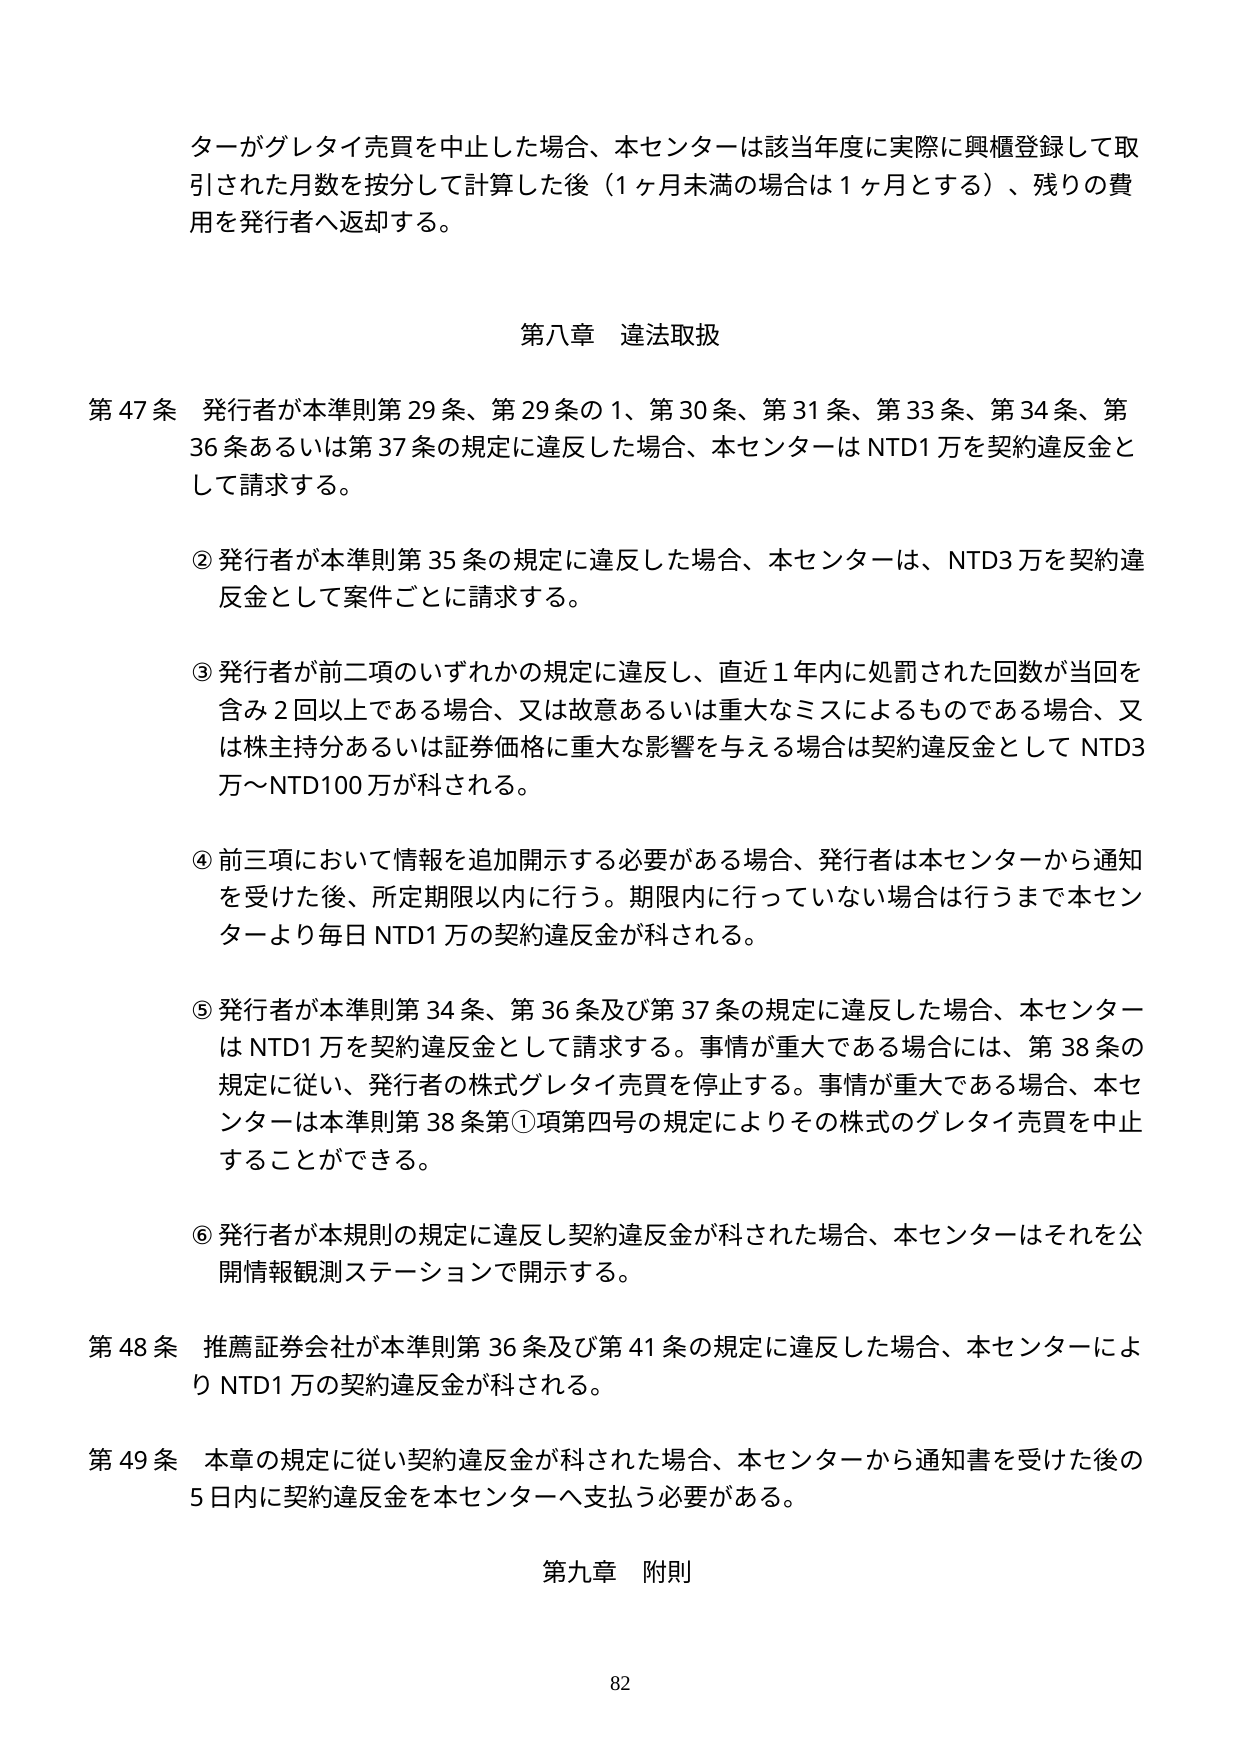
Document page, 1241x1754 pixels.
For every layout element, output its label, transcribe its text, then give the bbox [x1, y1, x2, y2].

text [89, 127, 1146, 239]
text ②発行者が本準則第35条の規定に違反した場合、本センターは、NTD3万を契約違反金として案件ごとに請求する。 [191, 539, 1146, 614]
text ⑤発行者が本準則第34条、第36条及び第37条の規定に違反した場合、本センターはNTD1万を契約違反金として請求する。事情が重大である場合には、第38条の規定に従い、発行者の株式グレタイ売買を停止する。事情が重大である場合、本センターは本準則第38条第①項第四号の規定によりその株式のグレタイ売買を中止することができる。 [191, 989, 1146, 1177]
text ⑥発行者が本規則の規定に違反し契約違反金が科された場合、本センターはそれを公開情報観測ステーションで開示する。 [191, 1214, 1146, 1289]
text 第八章 違法取扱 [89, 314, 1152, 352]
text 第49条 本章の規定に従い契約違反金が科された場合、本センターから通知書を受けた後の5日内に契約違反金を本センターへ支払う必要がある。 [89, 1439, 1146, 1514]
text ③発行者が前二項のいずれかの規定に違反し、直近１年内に処罰された回数が当回を含み2回以上である場合、又は故意あるいは重大なミスによるものである場合、又は株主持分あるいは証券価格に重大な影響を与える場合は契約違反金としてNTD3万～NTD100万が科される。 [191, 652, 1146, 802]
text ④前三項において情報を追加開示する必要がある場合、発行者は本センターから通知を受けた後、所定期限以内に行う。期限内に行っていない場合は行うまで本センターより毎日NTD1万の契約違反金が科される。 [191, 839, 1146, 952]
text 第九章 附則 [89, 1552, 1146, 1589]
text 第47条 発行者が本準則第29条、第29条の1、第30条、第31条、第33条、第34条、第36条あるいは第37条の規定に違反した場合、本センターはNTD1万を契約違反金として請求する。 [89, 389, 1146, 502]
text 第48条 推薦証券会社が本準則第36条及び第41条の規定に違反した場合、本センターによりNTD1万の契約違反金が科される。 [89, 1327, 1146, 1402]
